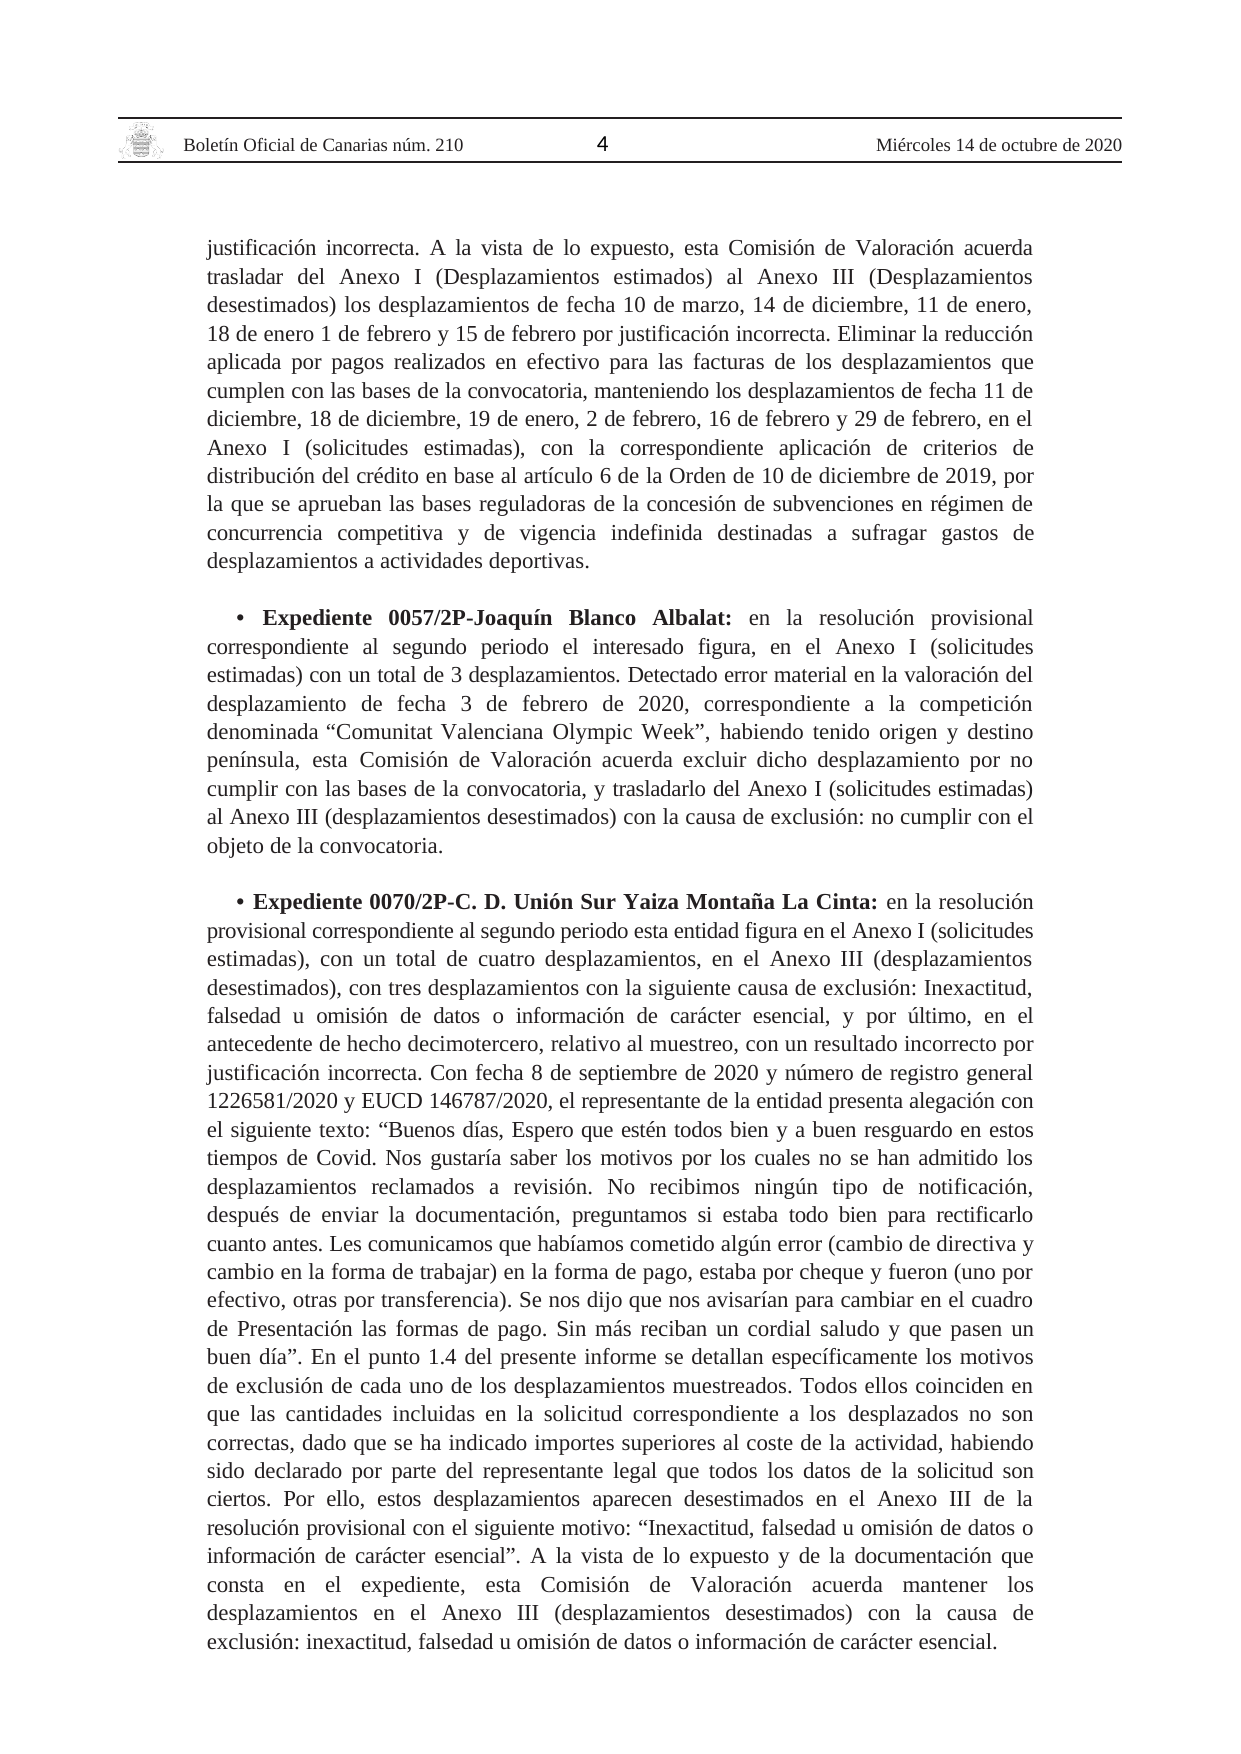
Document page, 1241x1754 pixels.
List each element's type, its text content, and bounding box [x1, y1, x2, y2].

list Expediente 0070/2P-C. D. Unión Sur Yaiza Montaña La Cinta: en la resolución provisional correspondiente al segundo periodo esta entidad figura en el Anexo I (solicitudes estimadas), con un total de cuatro desplazamientos, en el Anexo III (desplazamientos desestimados), con tres desplazamientos con la siguiente causa de exclusión: Inexactitud, falsedad u omisión de datos o información de carácter esencial, y por último, en el antecedente de hecho decimotercero, relativo al muestreo, con un resultado incorrecto por justificación incorrecta. Con fecha 8 de septiembre de 2020 y número de registro general 1226581/2020 y EUCD 146787/2020, el representante de la entidad presenta alegación con el siguiente texto: “Buenos días, Espero que estén todos bien y a buen resguardo en estos tiempos de Covid. Nos gustaría saber los motivos por los cuales no se han admitido los desplazamientos reclamados a revisión. No recibimos ningún tipo de notificación, después de enviar la documentación, preguntamos si estaba todo bien para rectificarlo cuanto antes. Les comunicamos que habíamos cometido algún error (cambio de directiva y cambio en la forma de trabajar) en la forma de pago, estaba por cheque y fueron (uno por efectivo, otras por transferencia). Se nos dijo que nos avisarían para cambiar en el cuadro de Presentación las formas de pago. Sin más reciban un cordial saludo y que pasen un buen día”. En el punto 1.4 del presente informe se detallan específicamente los motivos de exclusión de cada uno de los desplazamientos muestreados. Todos ellos coinciden en que las cantidades incluidas en la solicitud correspondiente a los desplazados no son correctas, dado que se ha indicado importes superiores al coste de la actividad, habiendo sido declarado por parte del representante legal que todos los datos de la solicitud son ciertos. Por ello, estos desplazamientos aparecen desestimados en el Anexo III de la resolución provisional con el siguiente motivo: “Inexactitud, falsedad u omisión de datos o información de carácter esencial”. A la vista de lo expuesto y de la documentación que consta en el expediente, esta Comisión de Valoración acuerda mantener los desplazamientos en el Anexo III (desplazamientos desestimados) con la causa de exclusión: inexactitud, falsedad u omisión de datos o información de carácter esencial. [207, 888, 1034, 1654]
list Expediente 0057/2P-Joaquín Blanco Albalat: en la resolución provisional correspondiente al segundo periodo el interesado figura, en el Anexo I (solicitudes estimadas) con un total de 3 desplazamientos. Detectado error material en la valoración del desplazamiento de fecha 3 de febrero de 2020, correspondiente a la competición denominada “Comunitat Valenciana Olympic Week”, habiendo tenido origen y destino península, esta Comisión de Valoración acuerda excluir dicho desplazamiento por no cumplir con las bases de la convocatoria, y trasladarlo del Anexo I (solicitudes estimadas) al Anexo III (desplazamientos desestimados) con la causa de exclusión: no cumplir con el objeto de la convocatoria. [207, 604, 1034, 858]
text justificación incorrecta. A la vista de lo expuesto, esta Comisión de Valoración acuerda trasladar del Anexo I (Desplazamientos estimados) al Anexo III (Desplazamientos desestimados) los desplazamientos de fecha 10 de marzo, 14 de diciembre, 11 de enero, 18 de enero 1 de febrero y 15 de febrero por justificación incorrecta. Eliminar la reducción aplicada por pagos realizados en efectivo para las facturas de los desplazamientos que cumplen con las bases de la convocatoria, manteniendo los desplazamientos de fecha 11 de diciembre, 18 de diciembre, 19 de enero, 2 de febrero, 16 de febrero y 29 de febrero, en el Anexo I (solicitudes estimadas), con la correspondiente aplicación de criterios de distribución del crédito en base al artículo 6 de la Orden de 10 de diciembre de 2019, por la que se aprueban las bases reguladoras de la concesión de subvenciones en régimen de concurrencia competitiva y de vigencia indefinida destinadas a sufragar gastos de desplazamientos a actividades deportivas. [207, 234, 1034, 574]
picture [118, 122, 164, 159]
